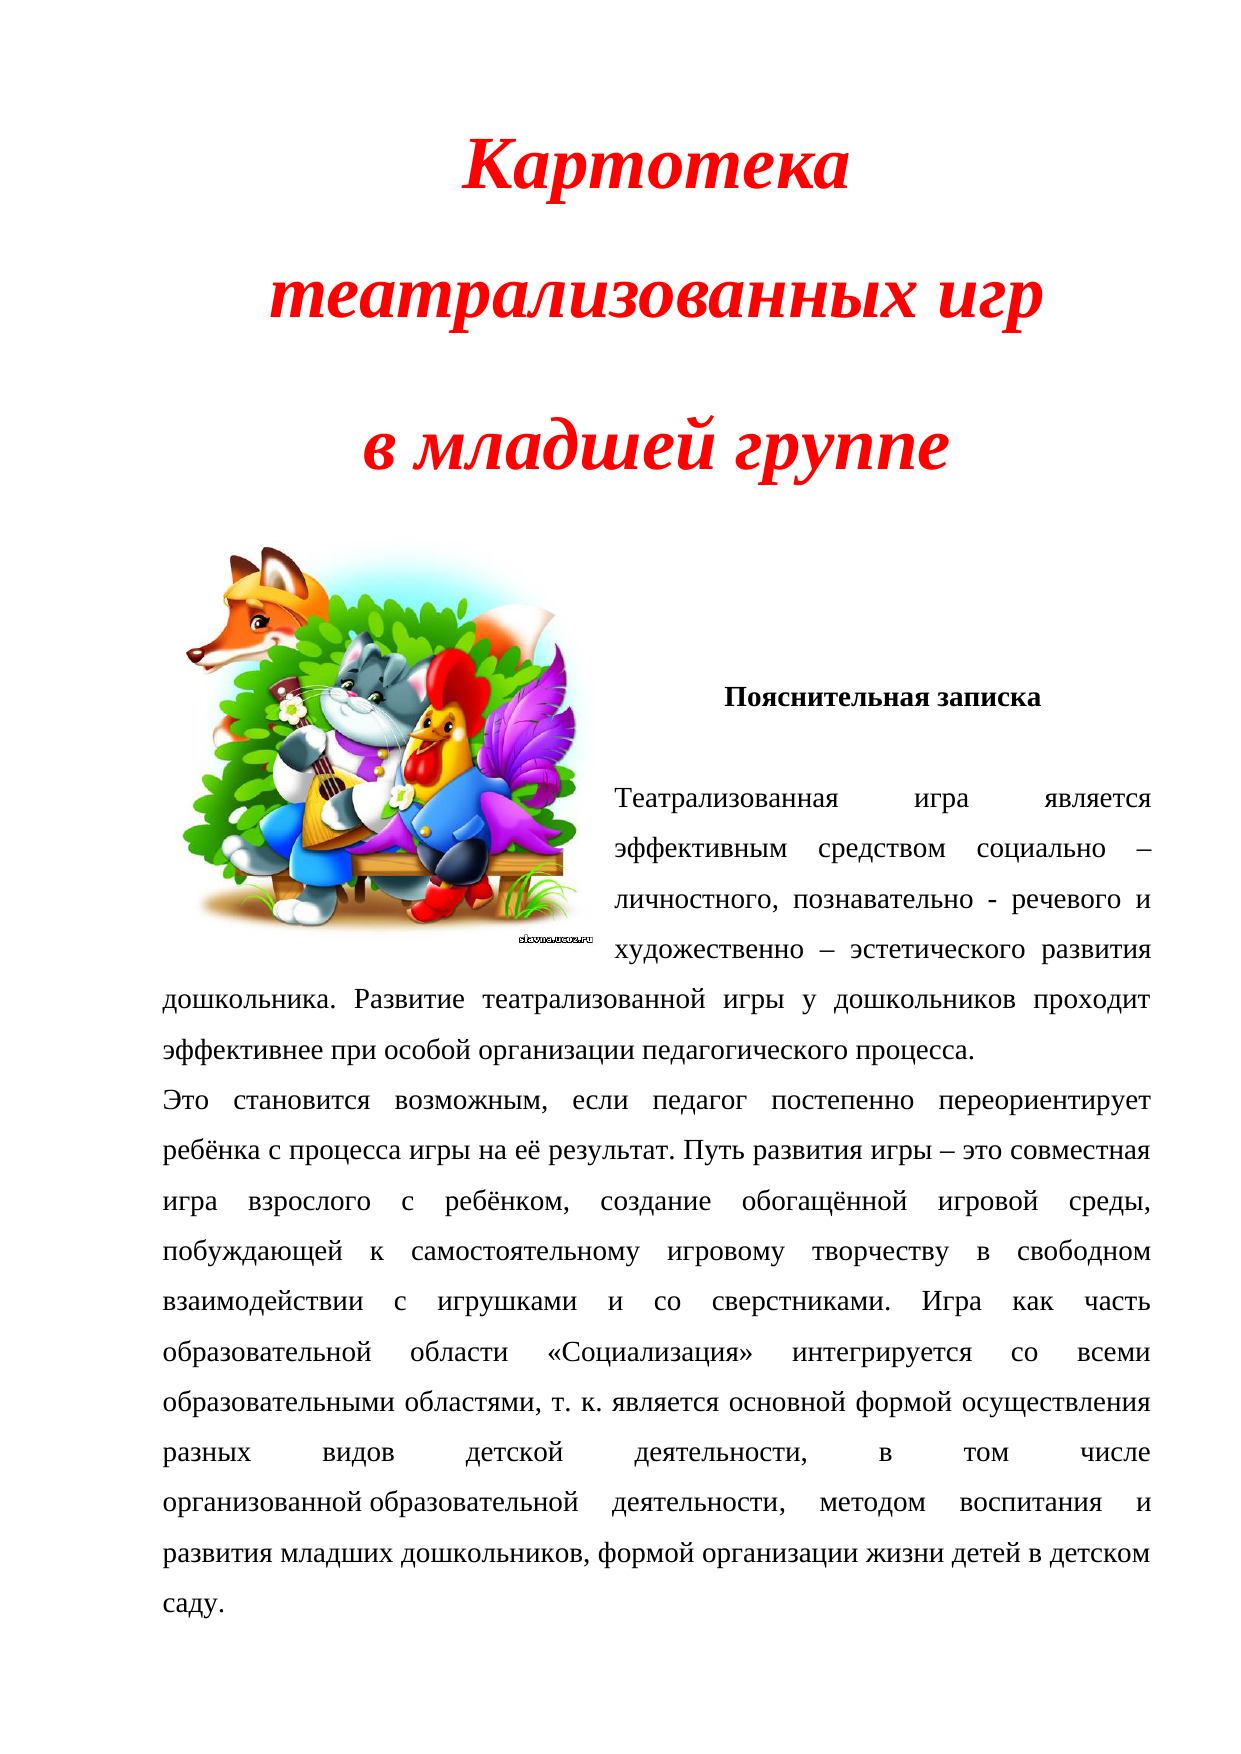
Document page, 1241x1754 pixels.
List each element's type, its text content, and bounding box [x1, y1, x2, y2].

text в младшей группе [162, 399, 1152, 486]
text Пояснительная записка [596, 679, 1152, 713]
text театрализованных игр [162, 247, 1152, 334]
text Театрализованная игра является эффективным средством социально – личностного, познавательно - речевого и художественно – эстетического развития дошкольника. Развитие театрализованной игры у дошкольников проходит эффективнее при особой организации педагогического процесса. [162, 780, 1152, 1065]
text Картотека [162, 118, 1152, 204]
picture [162, 528, 596, 946]
text Это становится возможным, если педагог постепенно переориентирует ребёнка с процесса игры на её результат. Путь развития игры – это совместная игра взрослого с ребёнком, создание обогащённой игровой среды, побуждающей к самостоятельному игровому творчеству в свободном взаимодействии с игрушками и со сверстниками. Игра как часть образовательной области «Социализация» интегрируется со всеми образовательными областями, т. к. является основной формой осуществления разных видов детской деятельности, в том числе организованной образовательной деятельности, методом воспитания и развития младших дошкольников, формой организации жизни детей в детском саду. [162, 1082, 1152, 1619]
